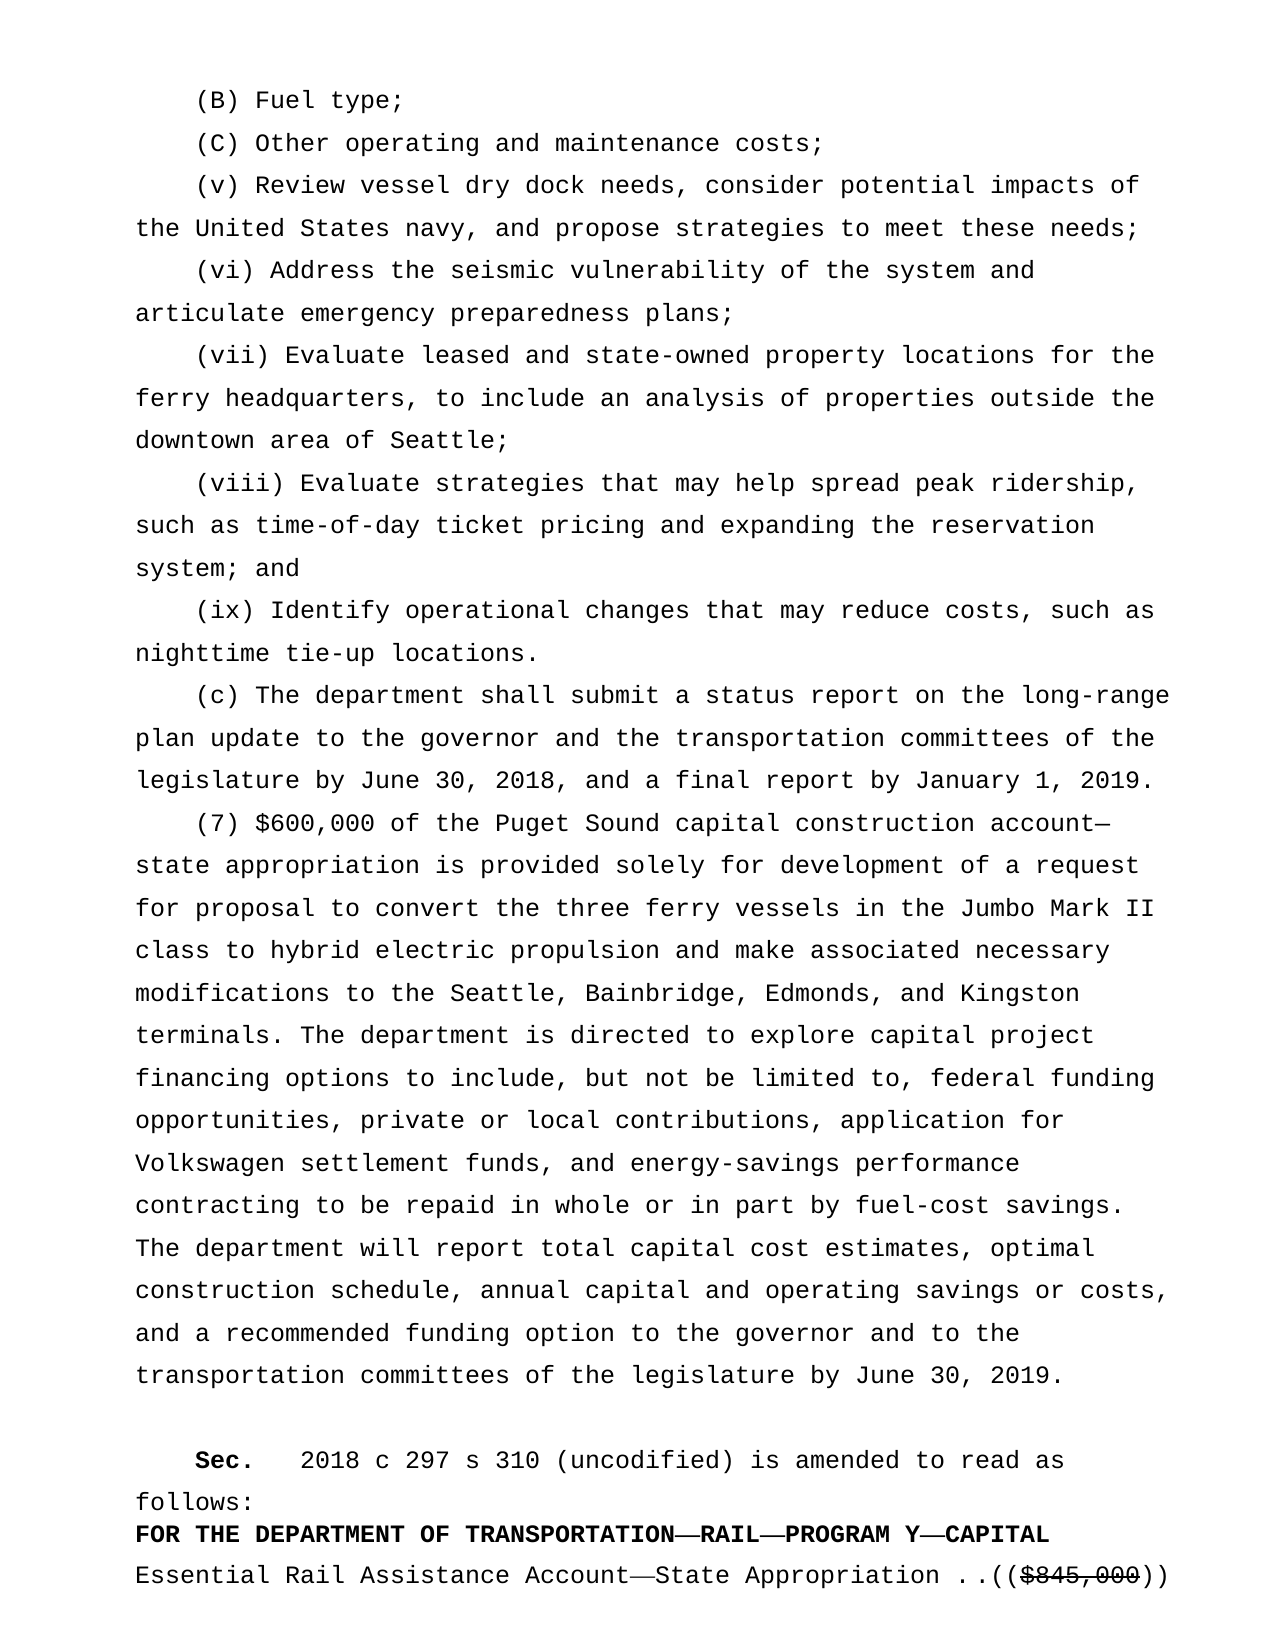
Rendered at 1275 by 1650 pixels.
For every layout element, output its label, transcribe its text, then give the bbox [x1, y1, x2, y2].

text (ix) Identify operational changes that may reduce costs, such as nighttime tie-up locations. [135, 585, 1170, 670]
text (C) Other operating and maintenance costs; [135, 117, 1170, 160]
text (vii) Evaluate leased and state-owned property locations for the ferry headquarters, to include an analysis of properties outside the downtown area of Seattle; [135, 330, 1170, 457]
text FOR THE DEPARTMENT OF TRANSPORTATION—RAIL—PROGRAM Y—CAPITAL [135, 1519, 1170, 1550]
text (vi) Address the seismic vulnerability of the system and articulate emergency preparedness plans; [135, 245, 1170, 330]
text (B) Fuel type; [135, 75, 1170, 117]
text Essential Rail Assistance Account—State Appropriation (($845,000)) [135, 1550, 1170, 1592]
text (7) $600,000 of the Puget Sound capital construction account—state appropriation is provided solely for development of a request for proposal to convert the three ferry vessels in the Jumbo Mark II class to hybrid electric propulsion and make associated necessary modifications to the Seattle, Bainbridge, Edmonds, and Kingston terminals. The department is directed to explore capital project financing options to include, but not be limited to, federal funding opportunities, private or local contributions, application for Volkswagen settlement funds, and energy-savings performance contracting to be repaid in whole or in part by fuel-cost savings. The department will report total capital cost estimates, optimal construction schedule, annual capital and operating savings or costs, and a recommended funding option to the governor and to the transportation committees of the legislature by June 30, 2019. [135, 797, 1170, 1392]
text (c) The department shall submit a status report on the long-range plan update to the governor and the transportation committees of the legislature by June 30, 2018, and a final report by January 1, 2019. [135, 670, 1170, 797]
text Sec. 2018 c 297 s 310 (uncodified) is amended to read as follows: [135, 1434, 1170, 1519]
text (v) Review vessel dry dock needs, consider potential impacts of the United States navy, and propose strategies to meet these needs; [135, 160, 1170, 245]
text (viii) Evaluate strategies that may help spread peak ridership, such as time-of-day ticket pricing and expanding the reservation system; and [135, 457, 1170, 585]
